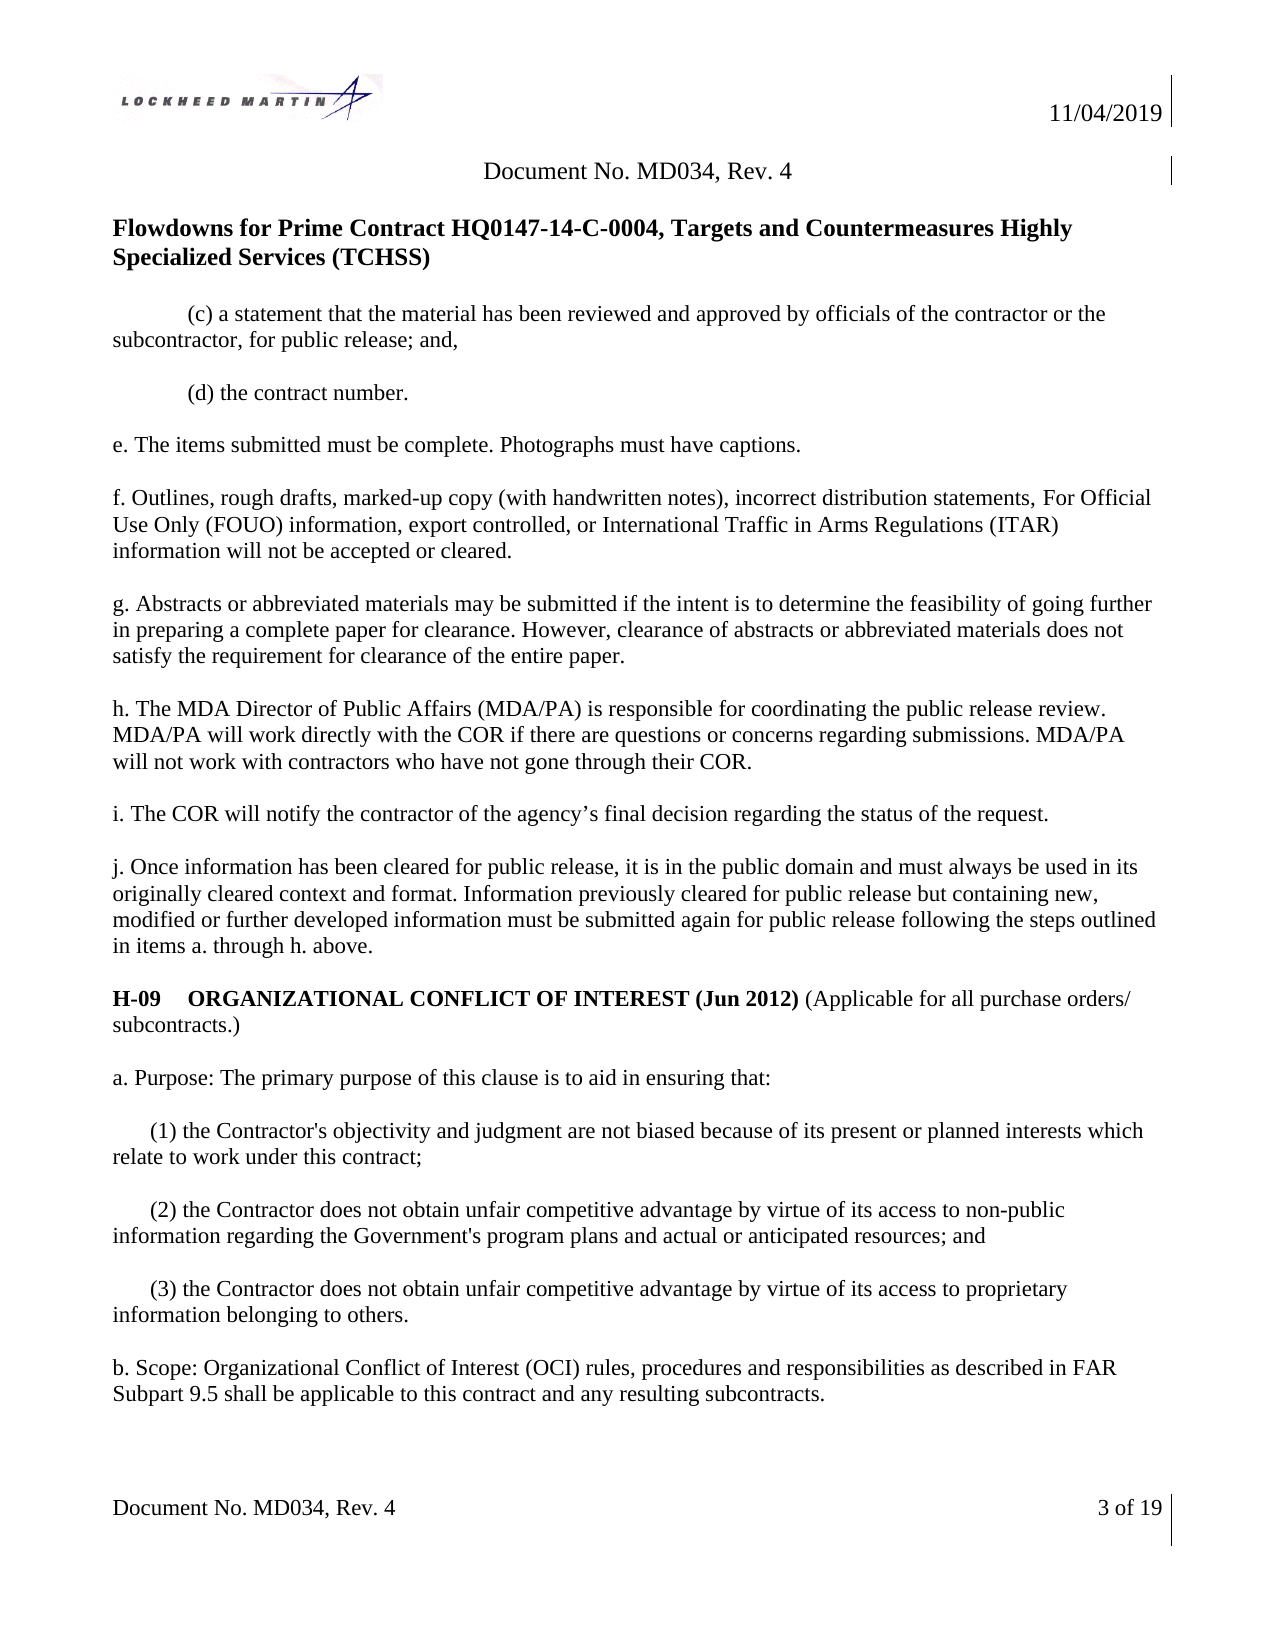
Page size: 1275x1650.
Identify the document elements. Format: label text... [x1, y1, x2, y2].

text b. Scope: Organizational Conflict of Interest (OCI) rules, procedures and responsibilities as described in FAR Subpart 9.5 shall be applicable to this contract and any resulting subcontracts. [112, 1354, 1162, 1407]
text (1) the Contractor's objectivity and judgment are not biased because of its present or planned interests which relate to work under this contract; [112, 1117, 1162, 1169]
text a. Purpose: The primary purpose of this clause is to aid in ensuring that: [112, 1064, 1162, 1090]
text i. The COR will notify the contractor of the agency’s final decision regarding the status of the request. [112, 801, 1162, 827]
picture [112, 74, 383, 122]
text (d) the contract number. [112, 379, 1162, 405]
text H-09 ORGANIZATIONAL CONFLICT OF INTEREST (Jun 2012) (Applicable for all purchase orders/ subcontracts.) [112, 985, 1162, 1038]
text f. Outlines, rough drafts, marked-up copy (with handwritten notes), incorrect distribution statements, For Official Use Only (FOUO) information, export controlled, or International Traffic in Arms Regulations (ITAR) information will not be accepted or cleared. [112, 484, 1162, 563]
text g. Abstracts or abbreviated materials may be submitted if the intent is to determine the feasibility of going further in preparing a complete paper for clearance. However, clearance of abstracts or abbreviated materials does not satisfy the requirement for clearance of the entire paper. [112, 590, 1162, 669]
text (c) a statement that the material has been reviewed and approved by officials of the contractor or the subcontractor, for public release; and, [112, 300, 1162, 352]
text j. Once information has been cleared for public release, it is in the public domain and must always be used in its originally cleared context and format. Information previously cleared for public release but containing new, modified or further developed information must be submitted again for public release following the steps outlined in items a. through h. above. [112, 853, 1162, 959]
text (2) the Contractor does not obtain unfair competitive advantage by virtue of its access to non-public information regarding the Government's program plans and actual or anticipated resources; and [112, 1196, 1162, 1248]
text e. The items submitted must be complete. Photographs must have captions. [112, 432, 1162, 458]
text (3) the Contractor does not obtain unfair competitive advantage by virtue of its access to proprietary information belonging to others. [112, 1275, 1162, 1328]
text h. The MDA Director of Public Affairs (MDA/PA) is responsible for coordinating the public release review. MDA/PA will work directly with the COR if there are questions or concerns regarding submissions. MDA/PA will not work with contractors who have not gone through their COR. [112, 695, 1162, 774]
